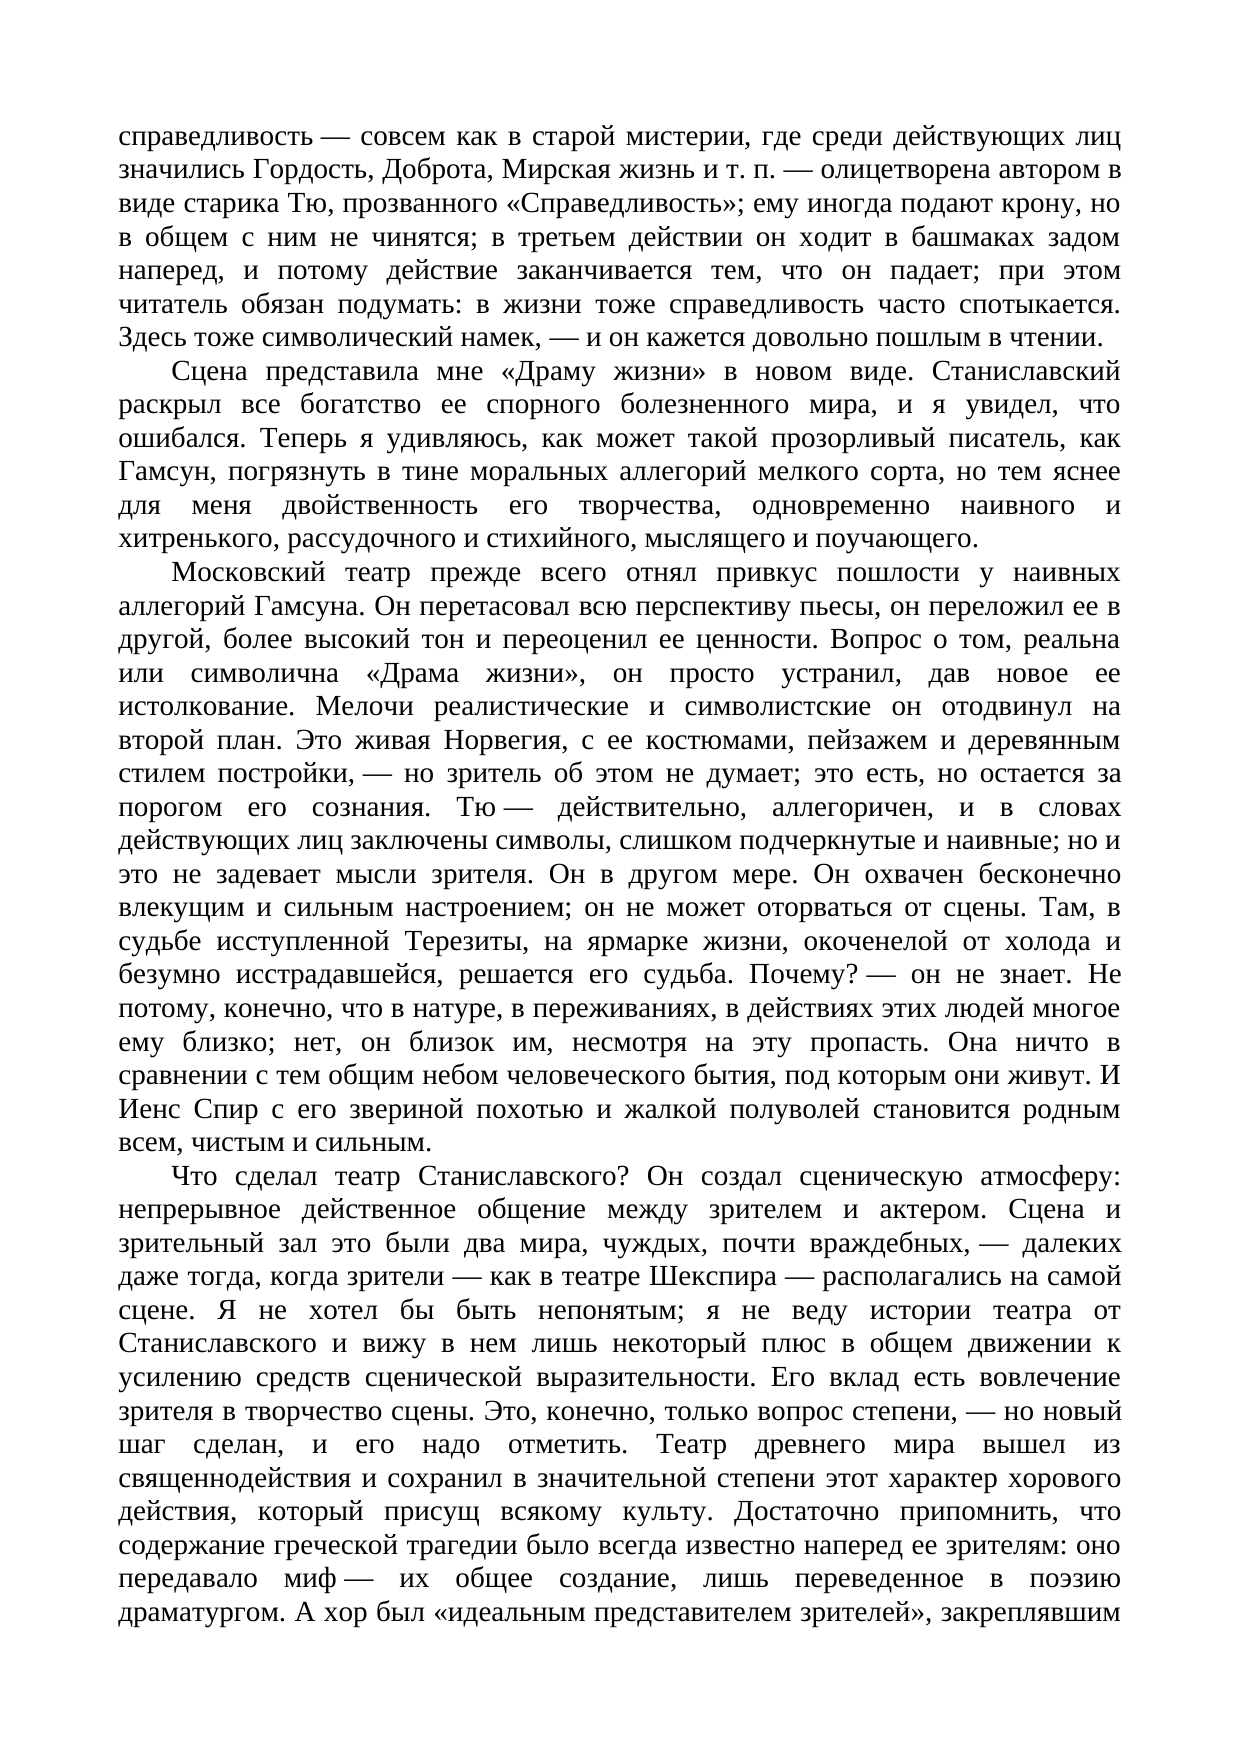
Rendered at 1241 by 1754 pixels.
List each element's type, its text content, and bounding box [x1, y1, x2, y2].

text Московский театр прежде всего отнял привкус пошлости у наивных аллегорий Гамсуна. Он перетасовал всю перспективу пьесы, он переложил ее в другой, более высокий тон и переоценил ее ценности. Вопрос о том, реальна или символична «Драма жизни», он просто устранил, дав новое ее истолкование. Мелочи реалистические и символистские он отодвинул на второй план. Это живая Норвегия, с ее костюмами, пейзажем и деревянным стилем постройки, — но зритель об этом не думает; {84} это есть, но остается за порогом его сознания. Тю — действительно, аллегоричен, и в словах действующих лиц заключены символы, слишком подчеркнутые и наивные; но и это не задевает мысли зрителя. Он в другом мере. Он охвачен бесконечно влекущим и сильным настроением; он не может оторваться от сцены. Там, в судьбе исступленной Терезиты, на ярмарке жизни, окоченелой от холода и безумно исстрадавшейся, решается его судьба. Почему? — он не знает. Не потому, конечно, что в натуре, в переживаниях, в действиях этих людей многое ему близко; нет, он близок им, несмотря на эту пропасть. Она ничто в сравнении с тем общим небом человеческого бытия, под которым они живут. И Иенс Спир с его звериной похотью и жалкой полуволей становится родным всем, чистым и сильным. [118, 554, 1122, 1158]
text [118, 118, 1122, 353]
text Сцена представила мне «Драму жизни» в новом виде. Станиславский раскрыл все богатство ее спорного болезненного мира, и я увидел, что ошибался. Теперь я удивляюсь, как может такой прозорливый писатель, как Гамсун, погрязнуть в тине моральных аллегорий мелкого сорта, но тем яснее для меня двойственность его творчества, одновременно наивного и хитренького, рассудочного и стихийного, мыслящего и поучающего. [118, 353, 1122, 554]
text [118, 1158, 1122, 1627]
